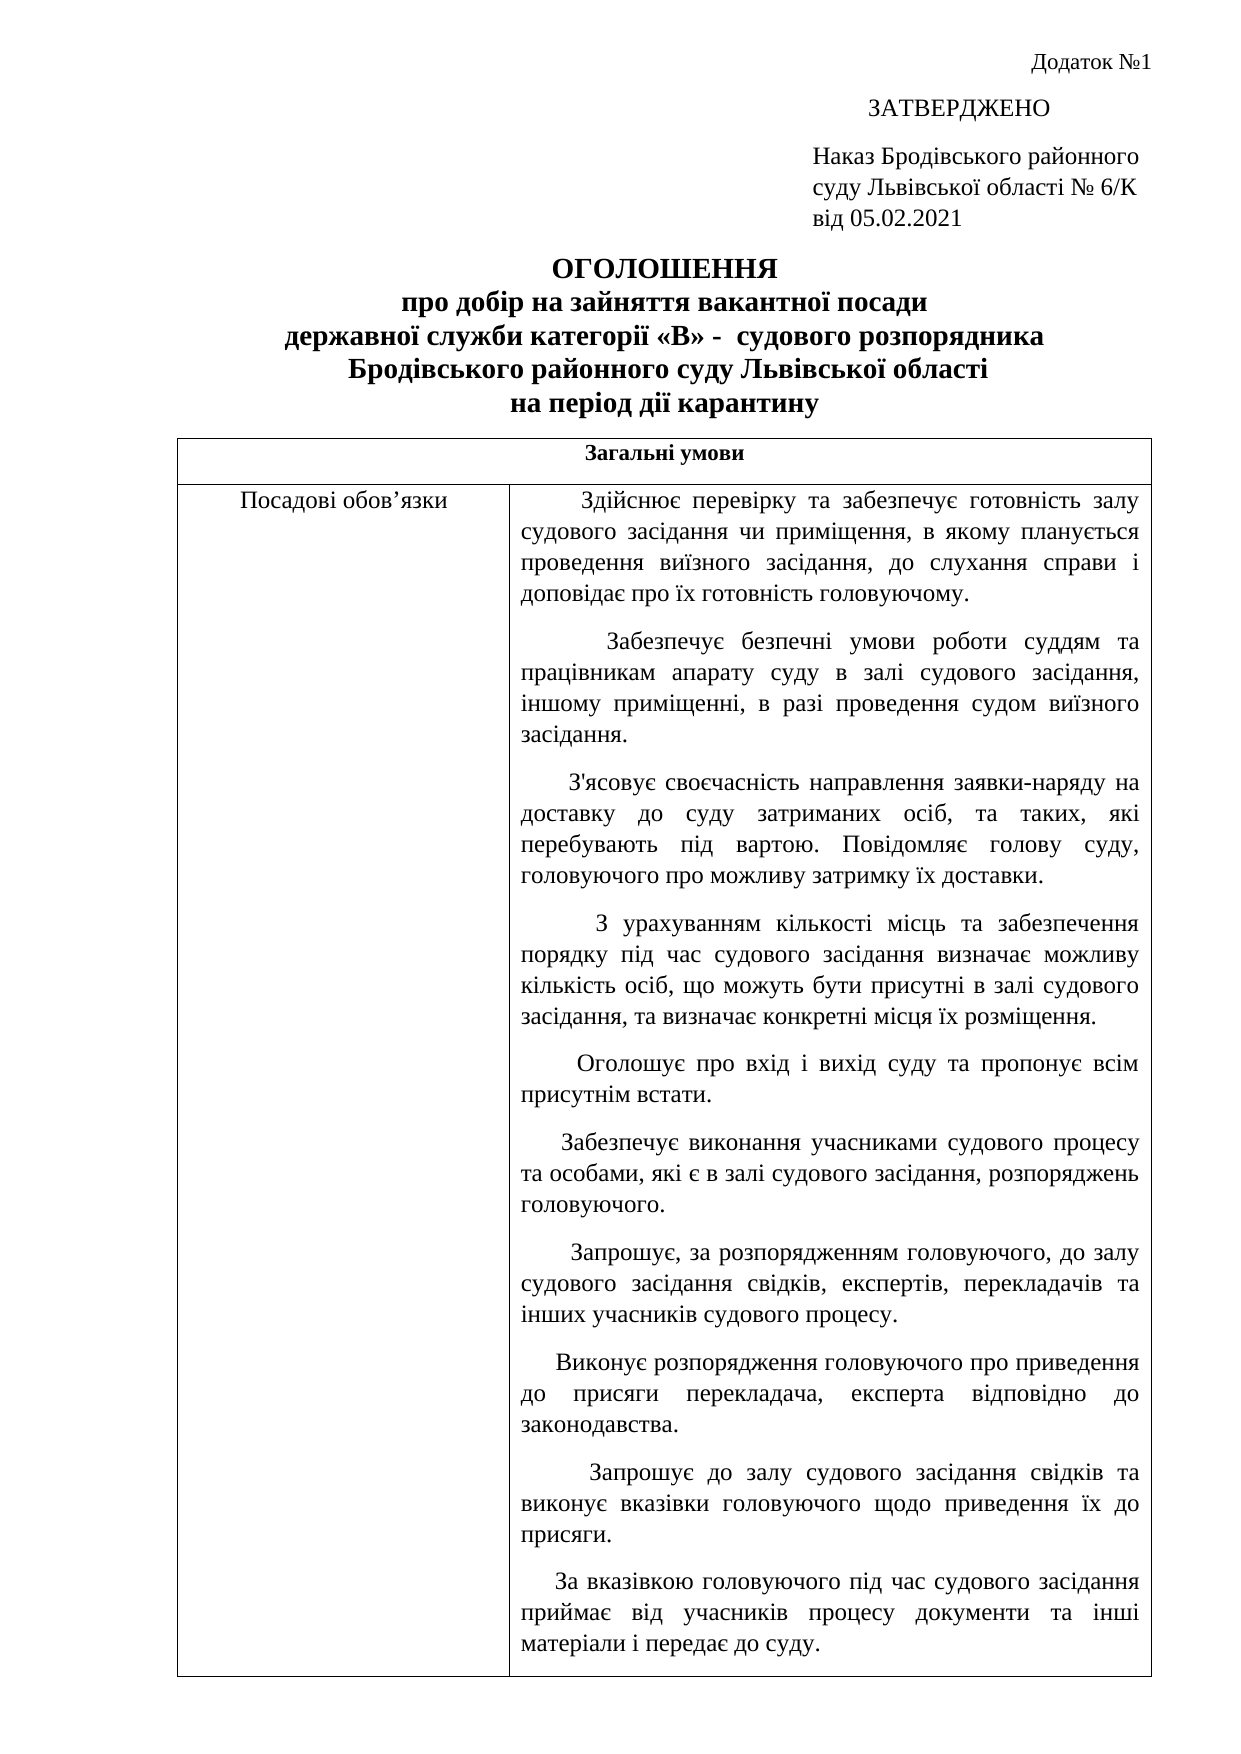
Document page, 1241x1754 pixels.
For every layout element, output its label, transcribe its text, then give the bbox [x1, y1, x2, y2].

table_cell Посадові обов’язки [178, 485, 509, 1676]
text Наказ Бродівського районного суду Львівської області № 6/К від 05.02.2021 [812, 141, 1152, 232]
text державної служби категорії «В» - судового розпорядника [177, 318, 1152, 352]
text на період дії карантину [177, 385, 1152, 419]
table_header Загальні умови [178, 439, 1151, 484]
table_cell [510, 485, 1151, 1676]
text ЗАТВЕРДЖЕНО [856, 93, 1152, 122]
text Додаток №1 [856, 48, 1152, 75]
text ОГОЛОШЕННЯ [177, 251, 1152, 284]
text про добір на зайняття вакантної посади [177, 284, 1152, 318]
text Бродівського районного суду Львівської області [177, 352, 1152, 385]
